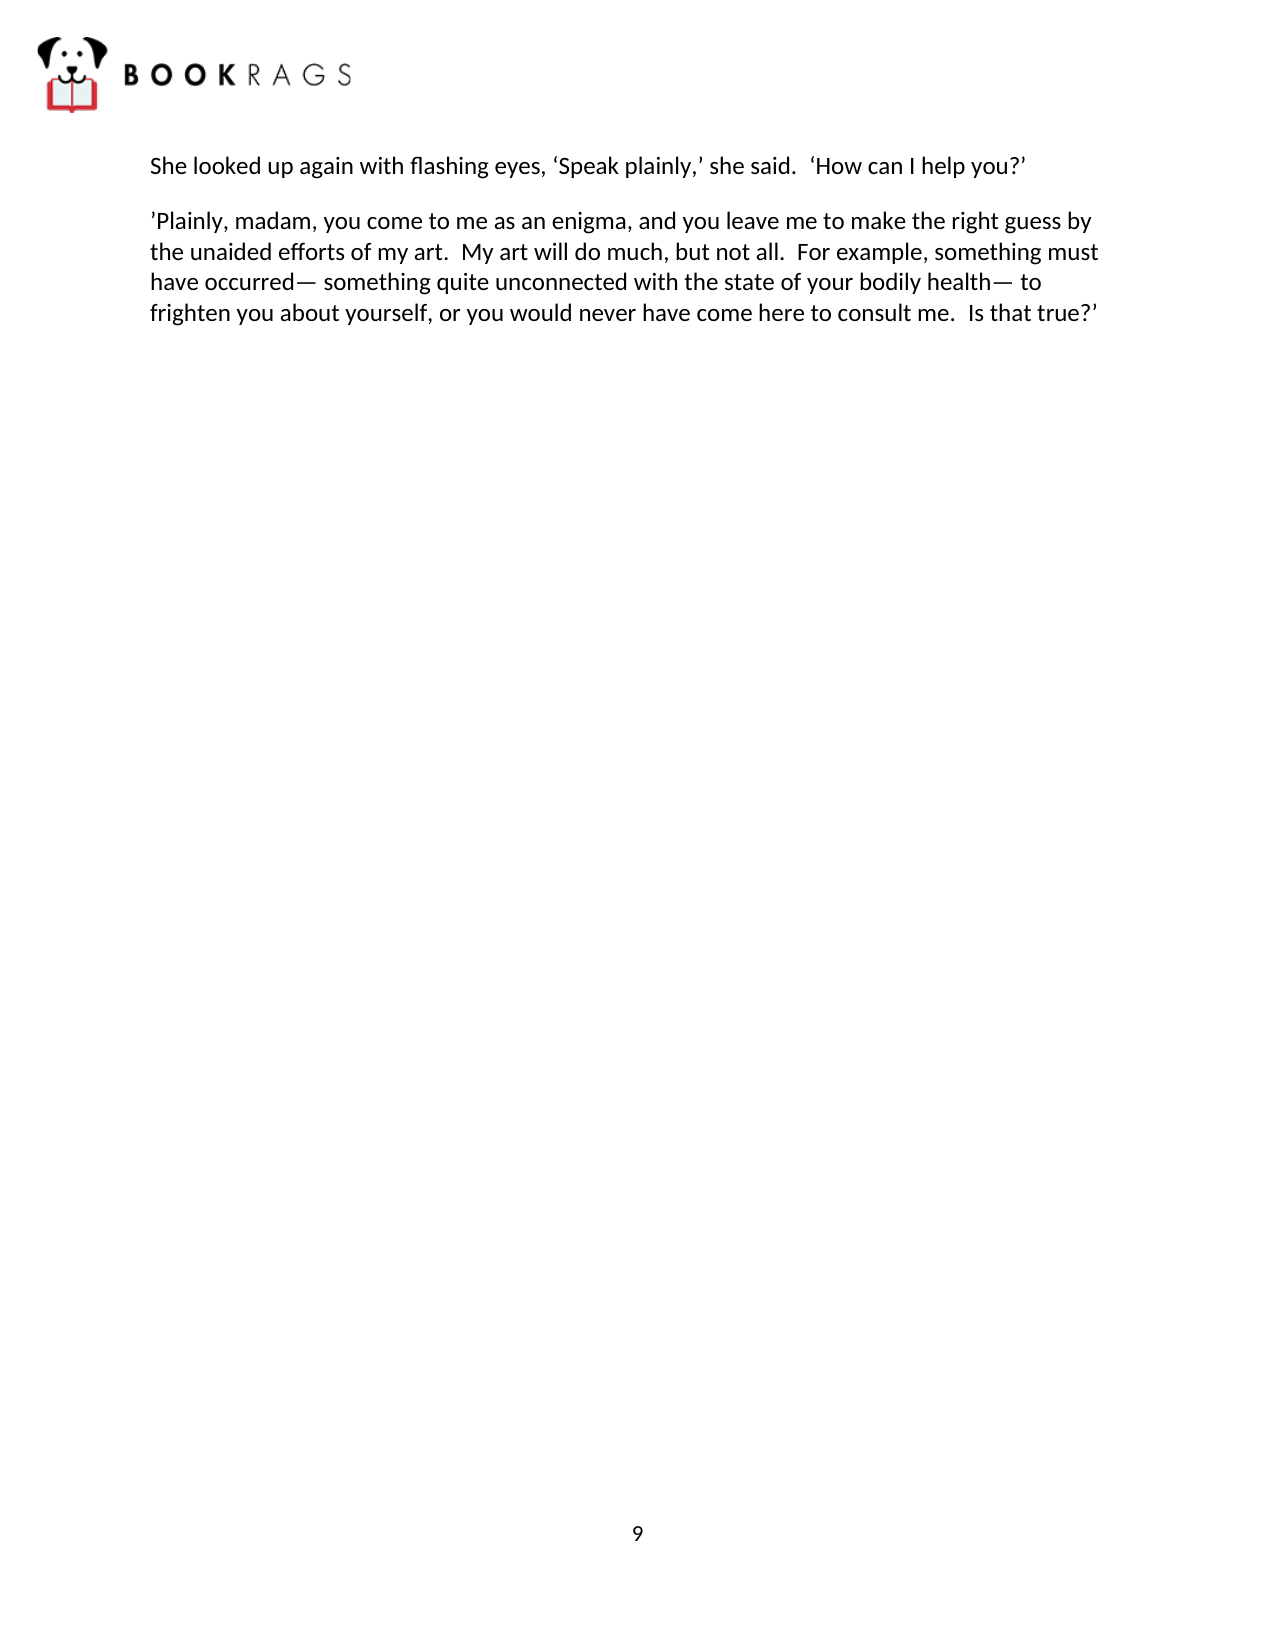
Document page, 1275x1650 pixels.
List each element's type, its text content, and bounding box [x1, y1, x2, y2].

text ’Plainly, madam, you come to me as an enigma, and you leave me to make the right guess by the unaided efforts of my art. My art will do much, but not all. For example, something must have occurred—­ something quite unconnected with the state of your bodily health—­ to frighten you about yourself, or you would never have come here to consult me. Is that true?’ [150, 206, 1125, 328]
text She looked up again with flashing eyes, ‘Speak plainly,’ she said. ‘How can I help you?’ [150, 150, 1125, 181]
picture [37, 37, 351, 113]
